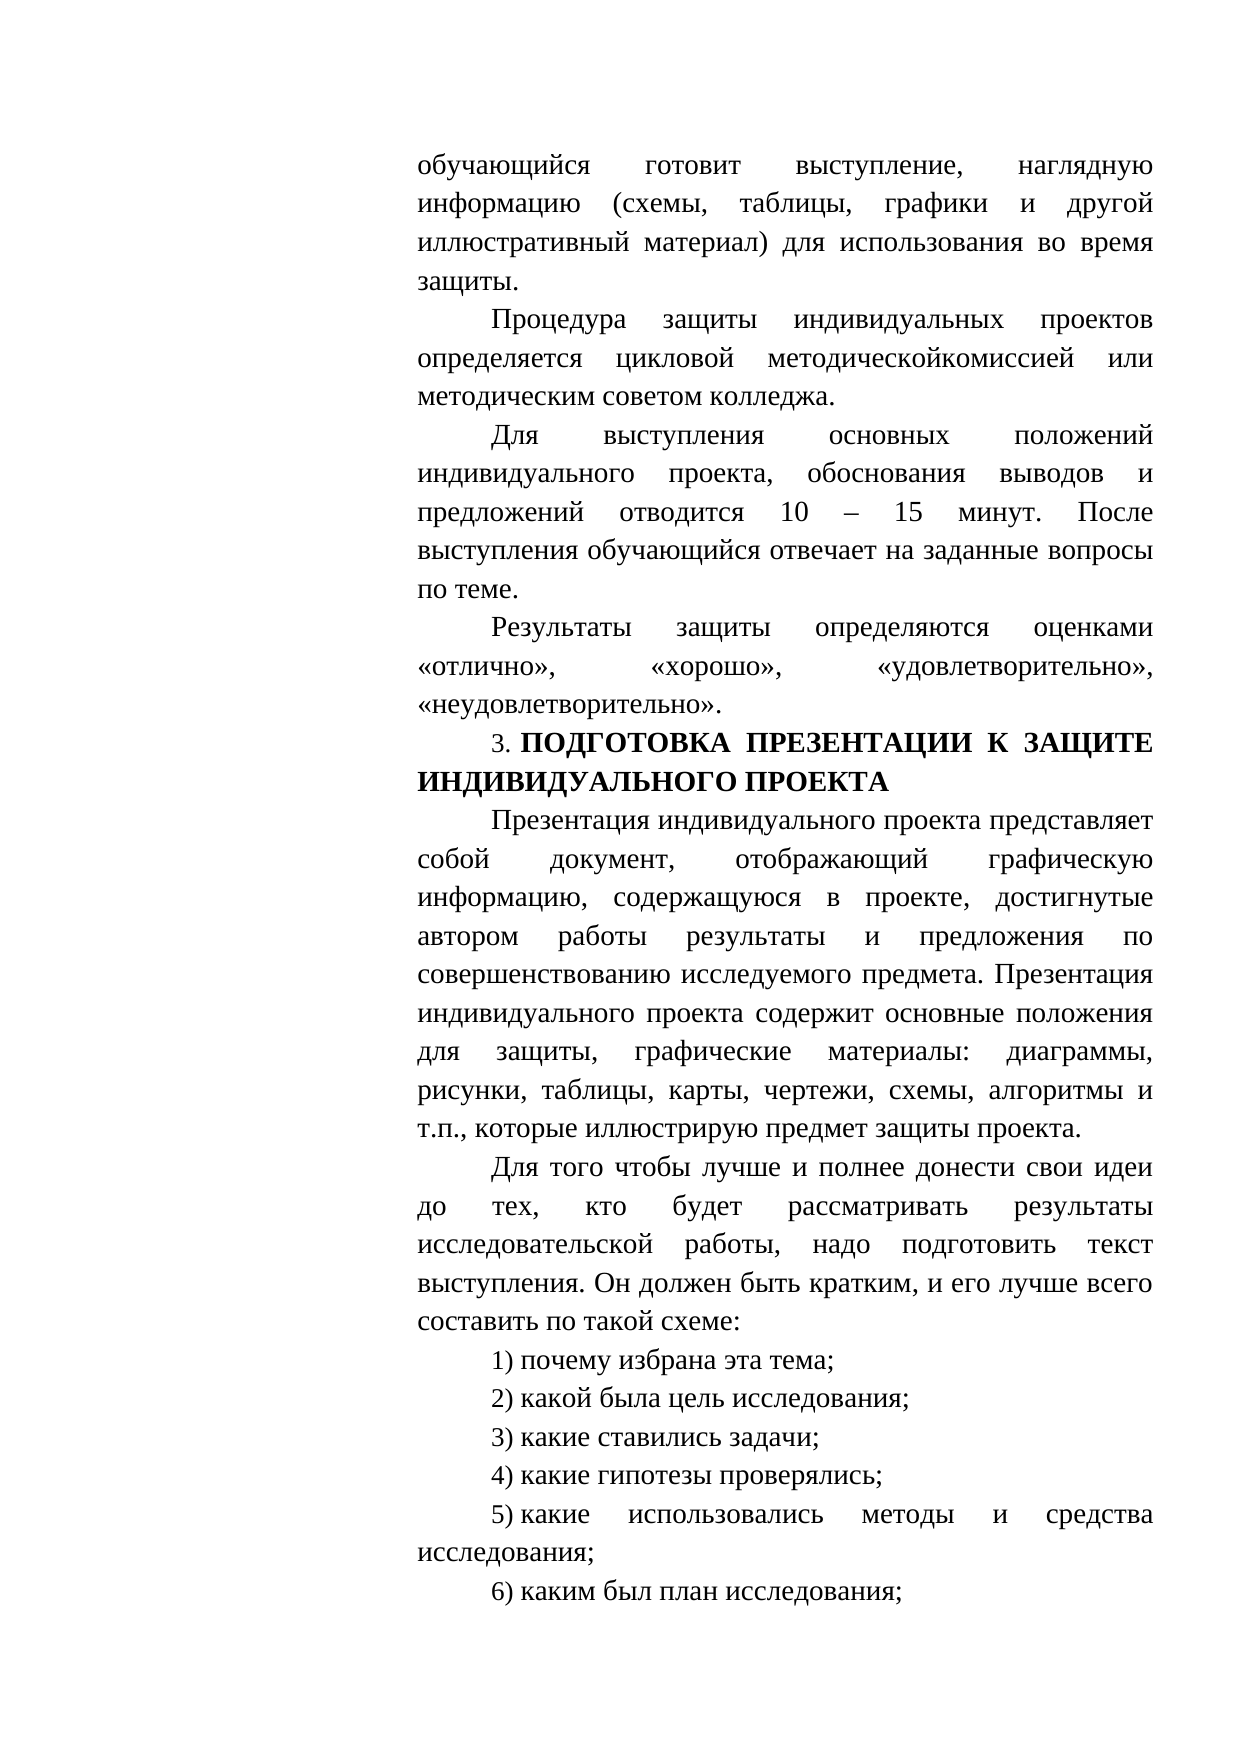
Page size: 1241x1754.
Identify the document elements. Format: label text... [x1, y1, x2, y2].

text Процедура защиты индивидуальных проектов определяется цикловой методическойкомиссией или методическим советом колледжа. [417, 301, 1154, 412]
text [417, 147, 1154, 296]
list какие ставились задачи; [417, 1419, 1154, 1452]
list какой была цель исследования; [417, 1380, 1154, 1414]
list какие использовались методы и средства исследования; [417, 1496, 1154, 1568]
list ПОДГОТОВКА ПРЕЗЕНТАЦИИ К ЗАЩИТЕ ИНДИВИДУАЛЬНОГО ПРОЕКТА [417, 725, 1154, 797]
text Презентация индивидуального проекта представляет собой документ, отображающий графическую информацию, содержащуюся в проекте, достигнутые автором работы результаты и предложения по совершенствованию исследуемого предмета. Презентация индивидуального проекта содержит основные положения для защиты, графические материалы: диаграммы, рисунки, таблицы, карты, чертежи, схемы, алгоритмы и т.п., которые иллюстрирую предмет защиты проекта. [417, 802, 1154, 1144]
text Для того чтобы лучше и полнее донести свои идеи до тех, кто будет рассматривать результаты исследовательской работы, надо подготовить текст выступления. Он должен быть кратким, и его лучше всего составить по такой схеме: [417, 1149, 1154, 1337]
text Для выступления основных положений индивидуального проекта, обоснования выводов и предложений отводится 10 – 15 минут. После выступления обучающийся отвечает на заданные вопросы по теме. [417, 417, 1154, 604]
text Результаты защиты определяются оценками «отлично», «хорошо», «удовлетворительно», «неудовлетворительно». [417, 609, 1154, 720]
list какие гипотезы проверялись; [417, 1457, 1154, 1491]
list почему избрана эта тема; [417, 1342, 1154, 1375]
list каким был план исследования; [417, 1573, 1154, 1607]
